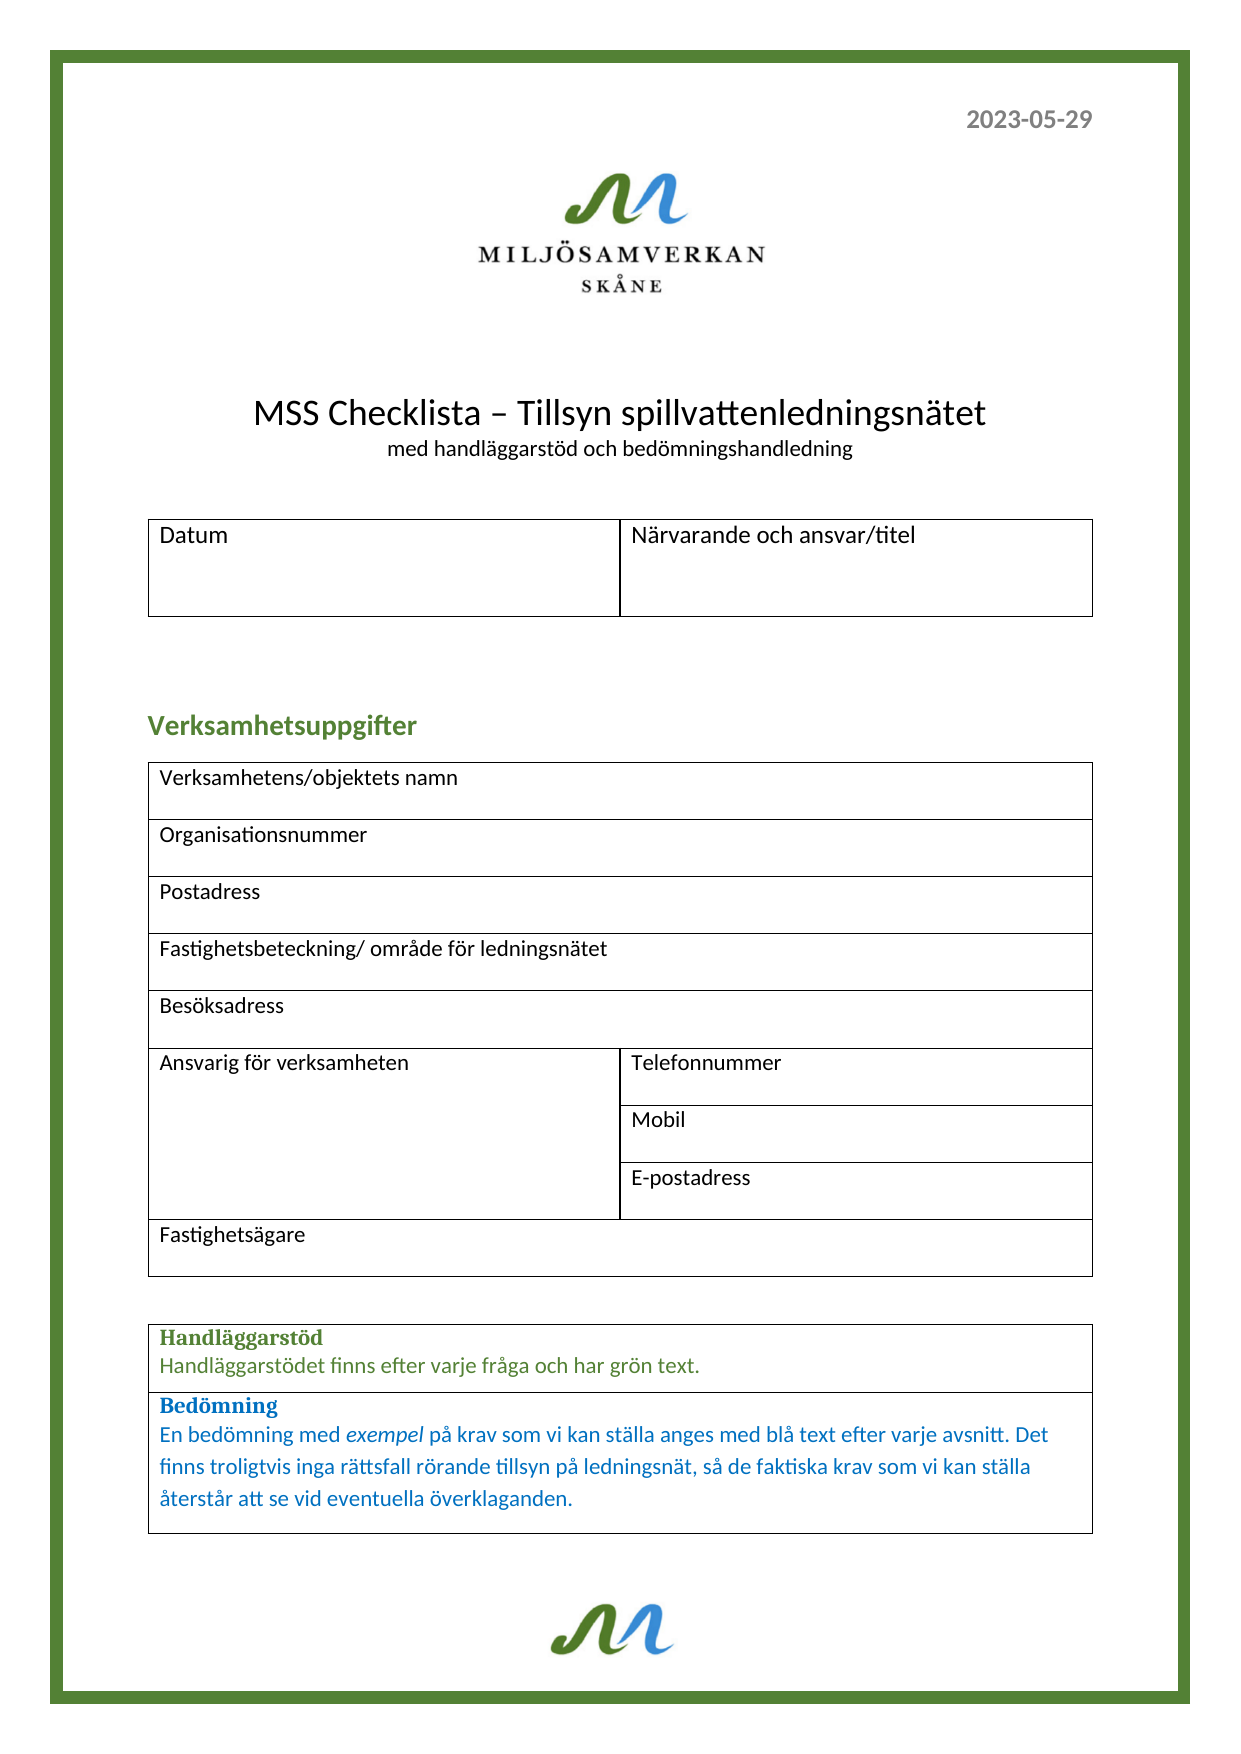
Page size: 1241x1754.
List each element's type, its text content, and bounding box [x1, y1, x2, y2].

table_cell Besöksadress [149, 991, 1092, 1047]
table_cell Bedömning En bedömning med exempel på krav som vi kan ställa anges med blå text efter varje avsnitt. Det finns troligtvis inga rättsfall rörande tillsyn på ledningsnät, så de faktiska krav som vi kan ställa återstår att se vid eventuella överklaganden. [149, 1393, 1092, 1532]
text med handläggarstöd och bedömningshandledning [147, 434, 1093, 462]
text MSS Checklista – Tillsyn spillvattenledningsnätet [147, 389, 1093, 434]
table_cell Ansvarig för verksamheten [149, 1049, 619, 1219]
table_header Datum [149, 520, 619, 616]
table_cell Fastighetsägare [149, 1220, 1092, 1276]
table_cell Postadress [149, 877, 1092, 933]
table_header Handläggarstöd Handläggarstödet finns efter varje fråga och har grön text. [149, 1325, 1092, 1392]
picture [456, 147, 785, 328]
table_cell Fastighetsbeteckning/ område för ledningsnätet [149, 934, 1092, 990]
table_header Närvarande och ansvar/titel [621, 520, 1092, 616]
table_cell E-postadress [621, 1163, 1092, 1219]
table_cell Organisationsnummer [149, 820, 1092, 876]
picture [542, 1589, 699, 1668]
table_cell Telefonnummer [621, 1049, 1092, 1104]
subtitle Verksamhetsuppgifter [147, 707, 1093, 742]
table_header Verksamhetens/objektets namn [149, 763, 1092, 819]
table_cell Mobil [621, 1106, 1092, 1162]
